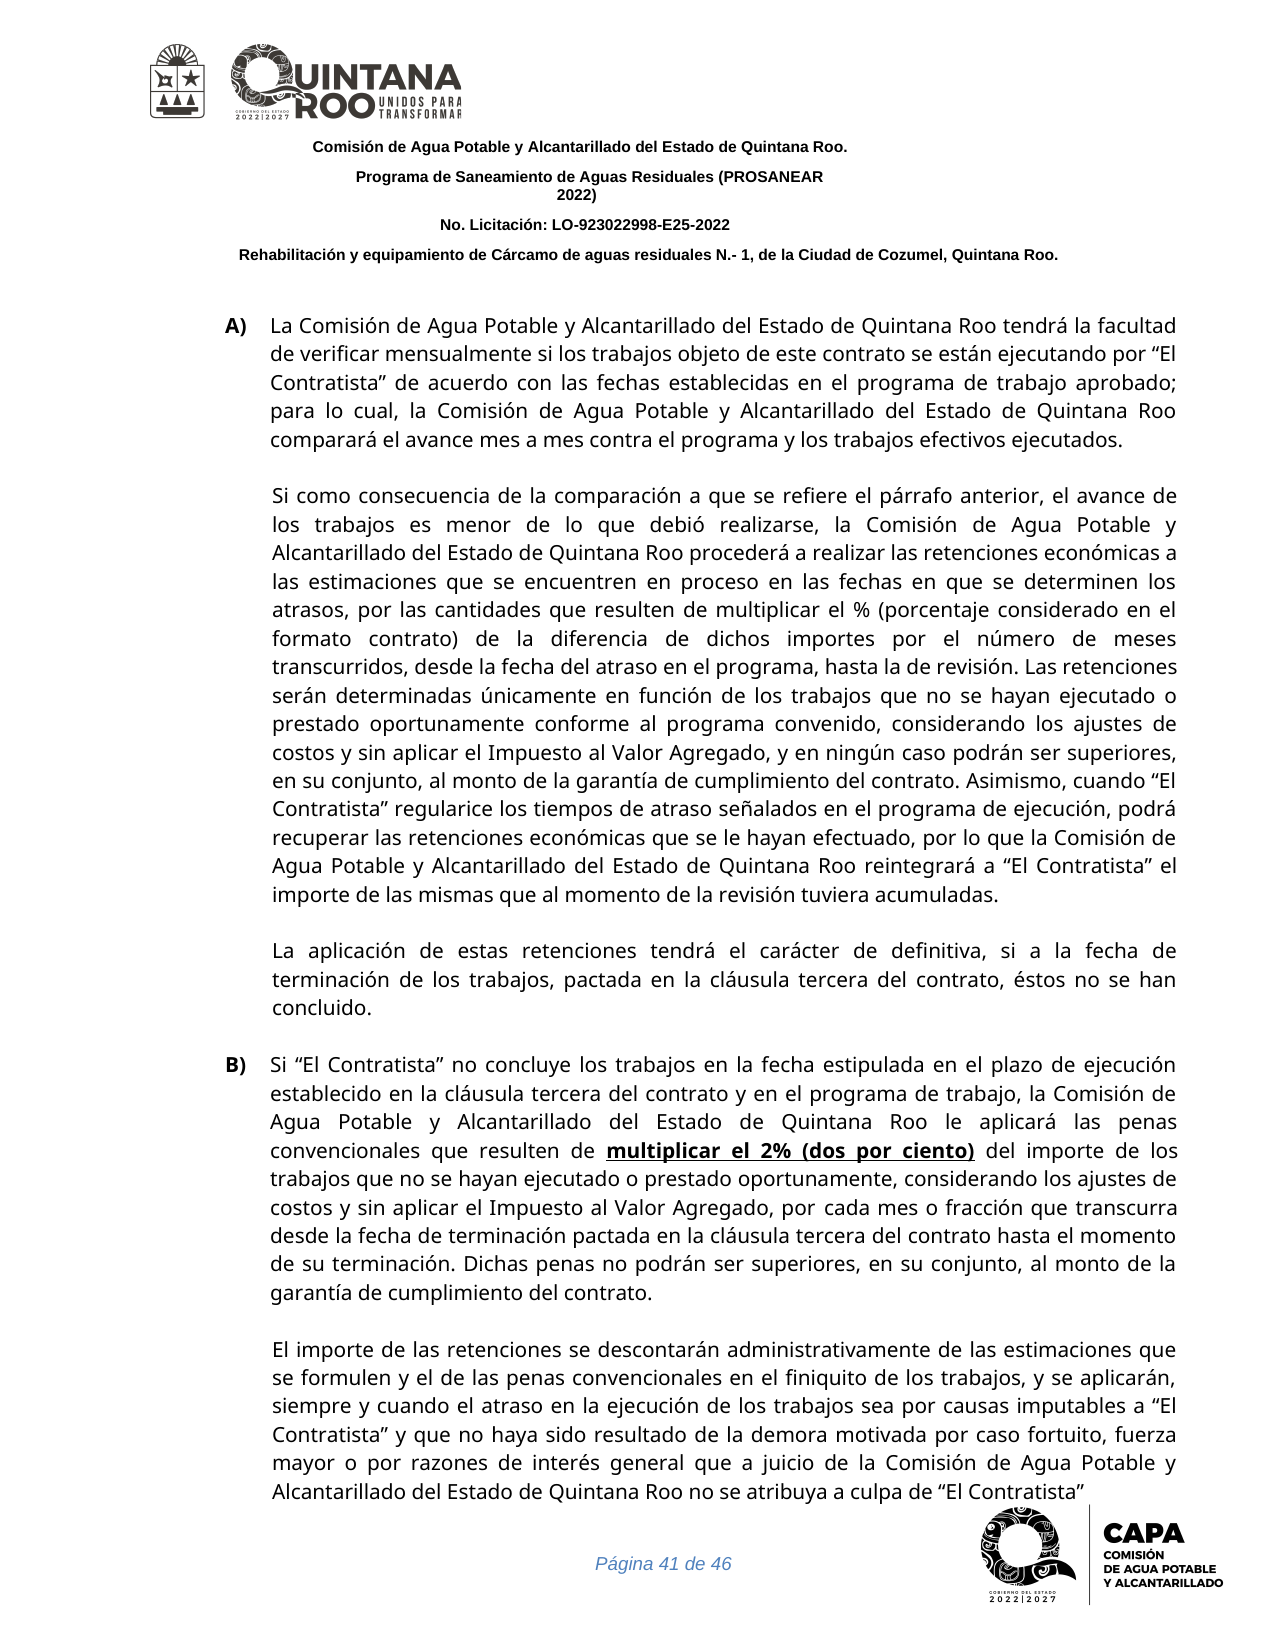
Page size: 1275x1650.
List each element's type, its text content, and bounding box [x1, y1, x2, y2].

text El importe de las retenciones se descontarán administrativamente de las estimaciones que se formulen y el de las penas convencionales en el finiquito de los trabajos, y se aplicarán, siempre y cuando el atraso en la ejecución de los trabajos sea por causas imputables a “El Contratista” y que no haya sido resultado de la demora motivada por caso fortuito, fuerza mayor o por razones de interés general que a juicio de la Comisión de Agua Potable y Alcantarillado del Estado de Quintana Roo no se atribuya a culpa de “El Contratista” [272, 1335, 1178, 1505]
picture [959, 1475, 1238, 1633]
picture [150, 44, 462, 120]
text Si como consecuencia de la comparación a que se refiere el párrafo anterior, el avance de los trabajos es menor de lo que debió realizarse, la Comisión de Agua Potable y Alcantarillado del Estado de Quintana Roo procederá a realizar las retenciones económicas a las estimaciones que se encuentren en proceso en las fechas en que se determinen los atrasos, por las cantidades que resulten de multiplicar el % (porcentaje considerado en el formato contrato) de la diferencia de dichos importes por el número de meses transcurridos, desde la fecha del atraso en el programa, hasta la de revisión. Las retenciones serán determinadas únicamente en función de los trabajos que no se hayan ejecutado o prestado oportunamente conforme al programa convenido, considerando los ajustes de costos y sin aplicar el Impuesto al Valor Agregado, y en ningún caso podrán ser superiores, en su conjunto, al monto de la garantía de cumplimiento del contrato. Asimismo, cuando “El Contratista” regularice los tiempos de atraso señalados en el programa de ejecución, podrá recuperar las retenciones económicas que se le hayan efectuado, por lo que la Comisión de Agua Potable y Alcantarillado del Estado de Quintana Roo reintegrará a “El Contratista” el importe de las mismas que al momento de la revisión tuviera acumuladas. [272, 482, 1178, 908]
text A) La Comisión de Agua Potable y Alcantarillado del Estado de Quintana Roo tendrá la facultad de verificar mensualmente si los trabajos objeto de este contrato se están ejecutando por “El Contratista” de acuerdo con las fechas establecidas en el programa de trabajo aprobado; para lo cual, la Comisión de Agua Potable y Alcantarillado del Estado de Quintana Roo comparará el avance mes a mes contra el programa y los trabajos efectivos ejecutados. [225, 311, 1178, 453]
text La aplicación de estas retenciones tendrá el carácter de definitiva, si a la fecha de terminación de los trabajos, pactada en la cláusula tercera del contrato, éstos no se han concluido. [272, 937, 1178, 1022]
text B) Si “El Contratista” no concluye los trabajos en la fecha estipulada en el plazo de ejecución establecido en la cláusula tercera del contrato y en el programa de trabajo, la Comisión de Agua Potable y Alcantarillado del Estado de Quintana Roo le aplicará las penas convencionales que resulten de multiplicar el 2% (dos por ciento) del importe de los trabajos que no se hayan ejecutado o prestado oportunamente, considerando los ajustes de costos y sin aplicar el Impuesto al Valor Agregado, por cada mes o fracción que transcurra desde la fecha de terminación pactada en la cláusula tercera del contrato hasta el momento de su terminación. Dichas penas no podrán ser superiores, en su conjunto, al monto de la garantía de cumplimiento del contrato. [225, 1050, 1178, 1306]
